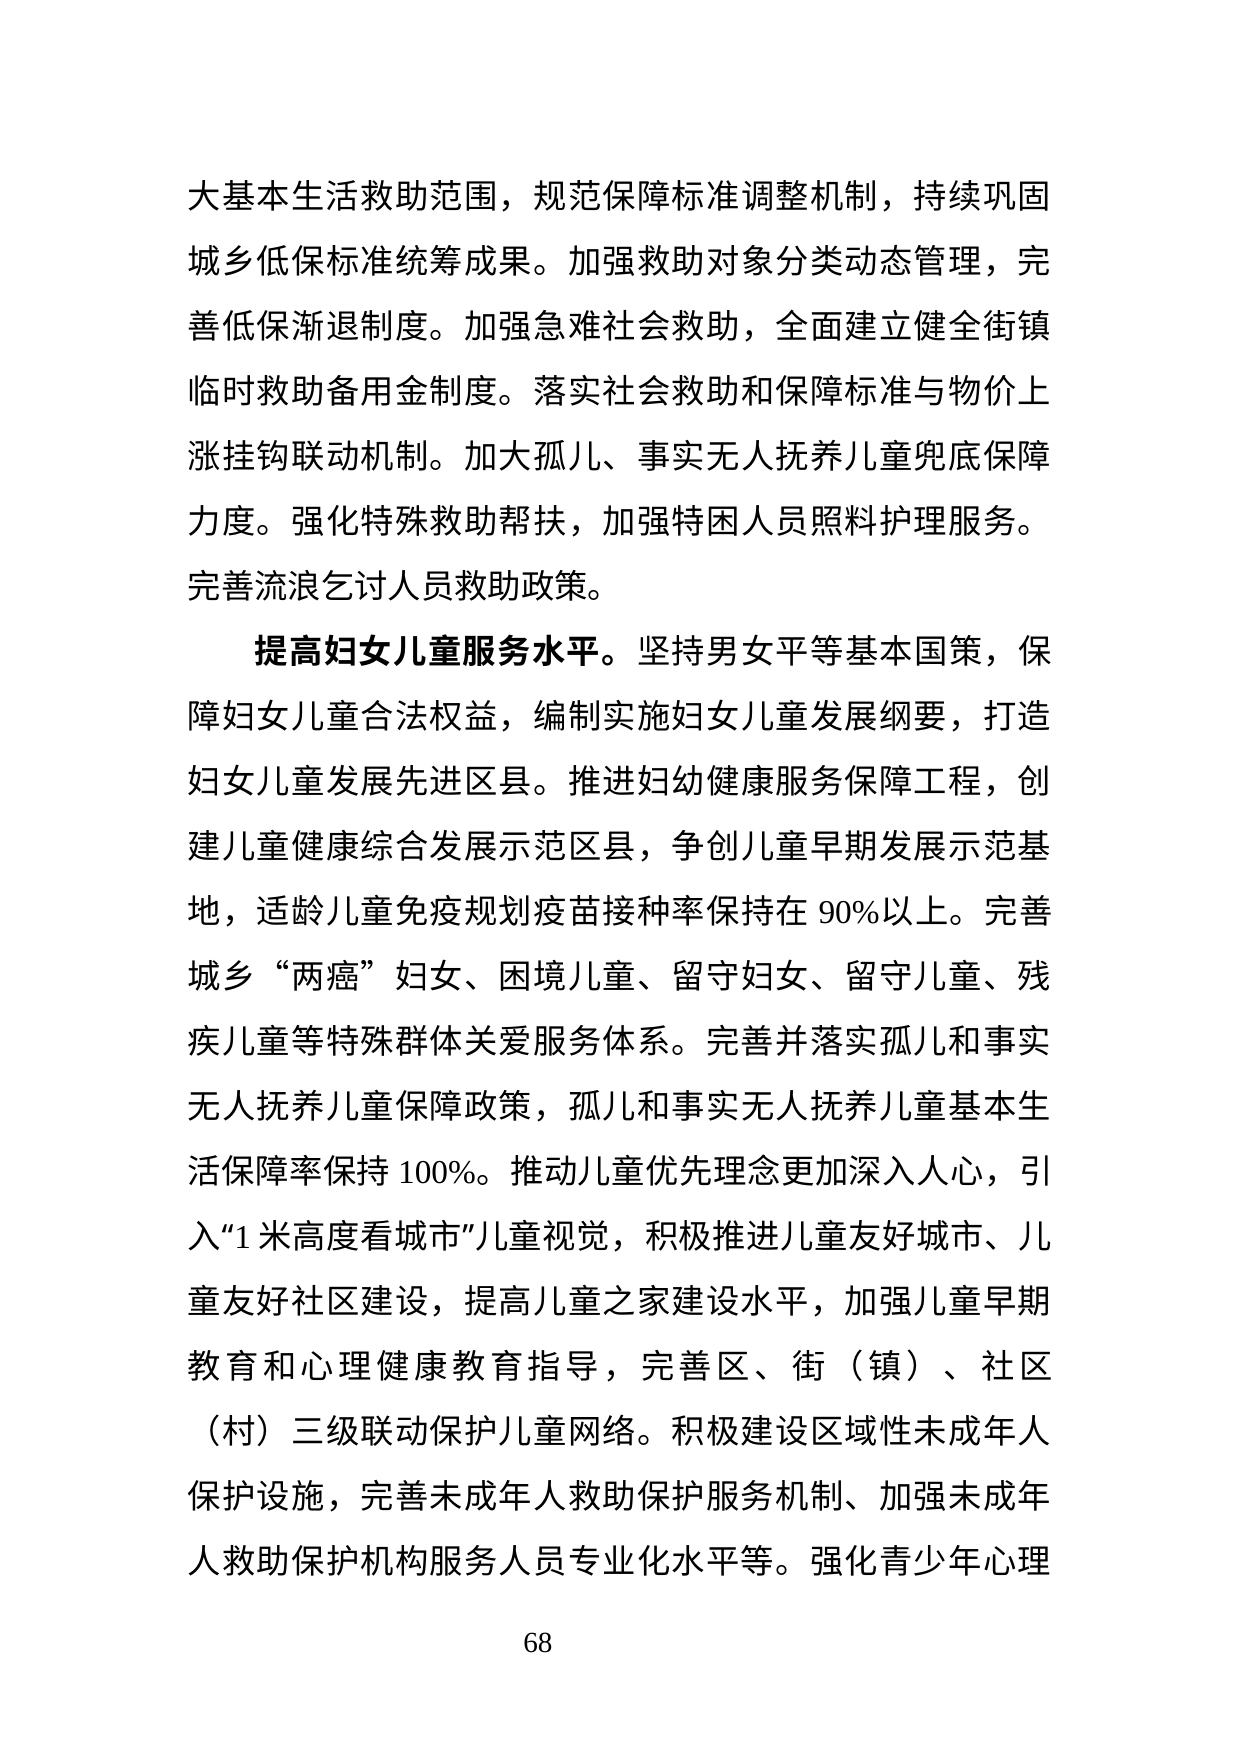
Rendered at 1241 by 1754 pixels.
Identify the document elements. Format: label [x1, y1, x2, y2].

text [187, 162, 1053, 617]
text [187, 617, 1053, 1592]
